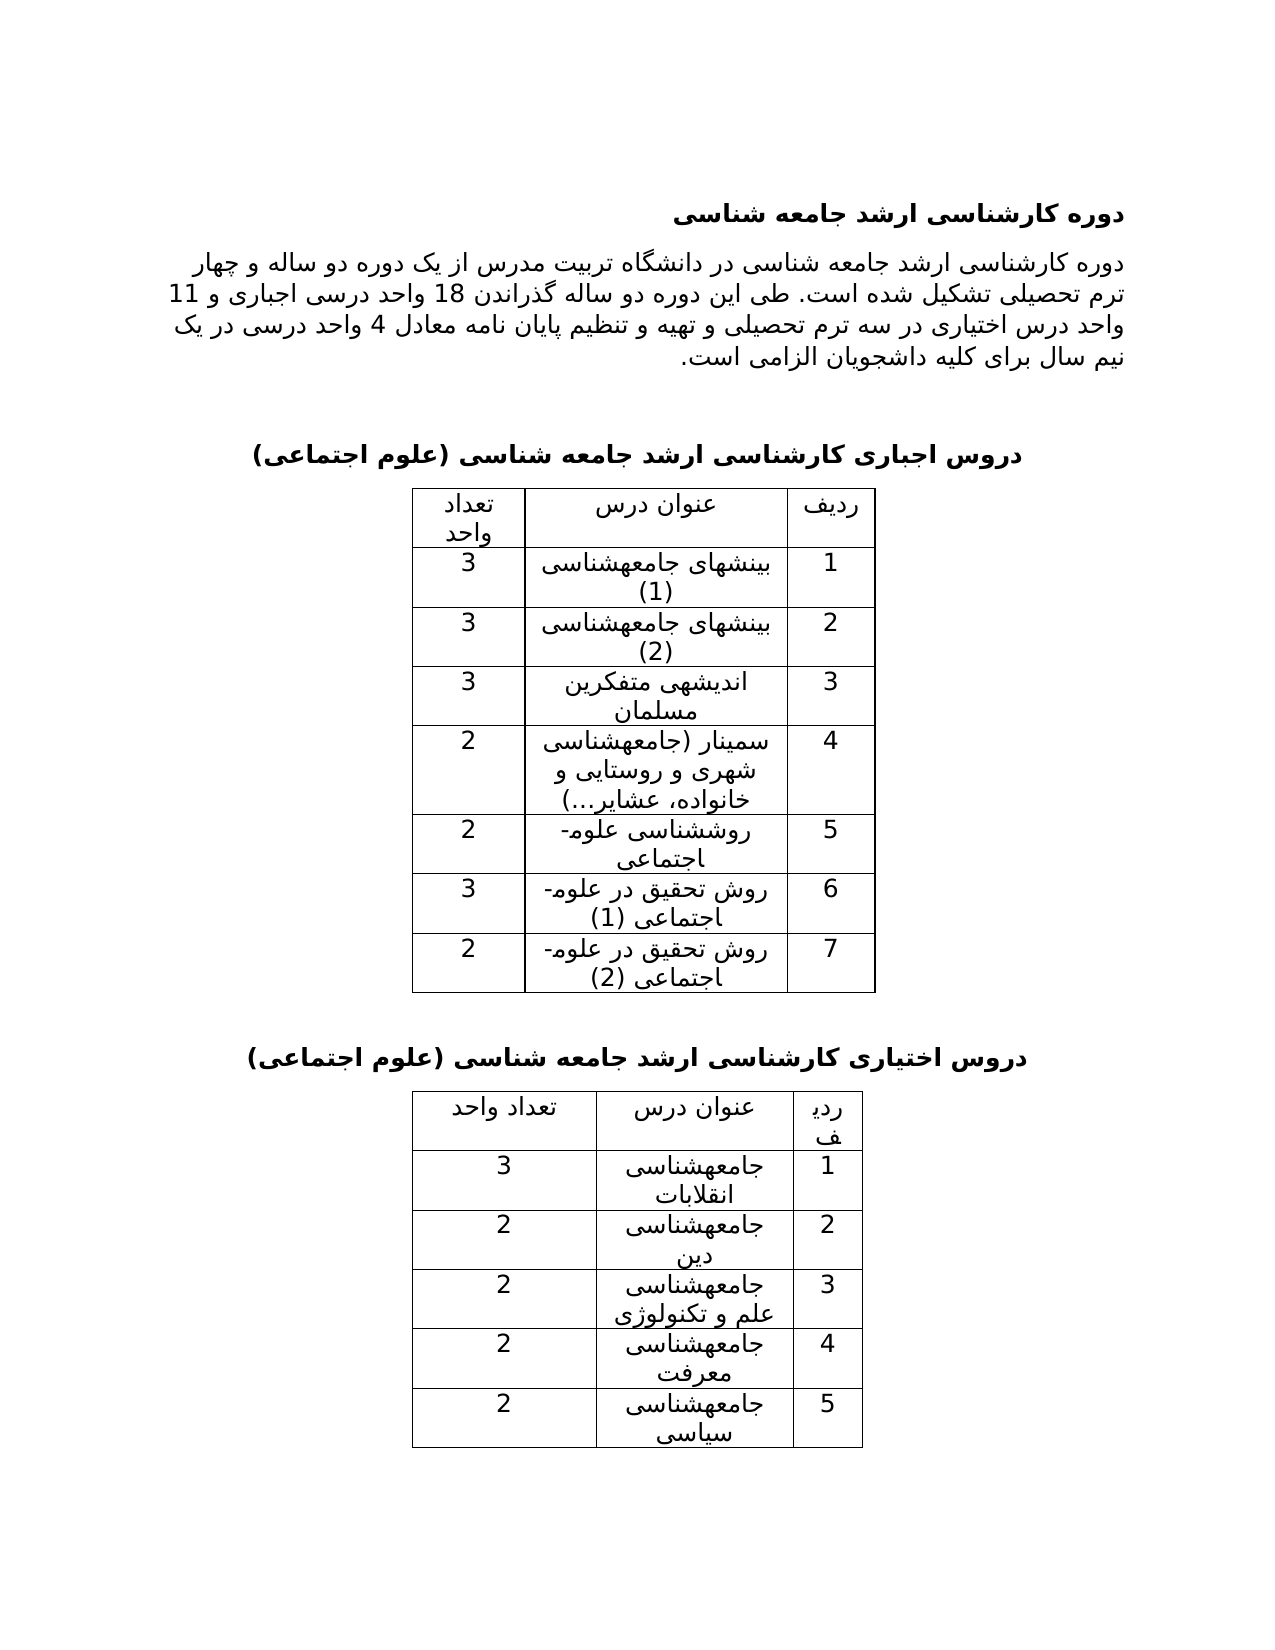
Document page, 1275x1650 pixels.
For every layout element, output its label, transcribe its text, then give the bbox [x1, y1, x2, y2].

table_header عنوان درس [597, 1092, 793, 1150]
table_cell روش تحقیق در علوماجتماعی (2) [526, 934, 787, 992]
table_cell 2 [413, 1270, 596, 1328]
table_cell 2 [413, 1389, 596, 1447]
table_cell 2 [794, 1211, 862, 1269]
table_cell جامعهشناسی علم و تکنولوژی [597, 1270, 793, 1328]
table_cell 5 [788, 815, 874, 873]
table_cell 4 [794, 1329, 862, 1388]
table_cell روش تحقیق در علوماجتماعی (1) [526, 874, 787, 933]
table_header ردیف [788, 489, 874, 547]
table_cell جامعهشناسی معرفت [597, 1329, 793, 1388]
text دوره کارشناسی ارشد جامعه شناسی در دانشگاه تربیت مدرس از یک دوره دو ساله و چهار ترم تحصیلی تشکیل شده است. طی این دوره دو ساله گذراندن 18 واحد درسی اجباری و 11 واحد درس اختیاری در سه ترم تحصیلی و تهیه و تنظیم پایان نامه معادل 4 واحد درسی در یک نیم سال برای کلیه داشجویان الزامی است. [150, 248, 1125, 371]
table_cell 3 [413, 1151, 596, 1209]
table_cell سمینار (جامعهشناسی شهری و روستایی و خانواده، عشایر...) [526, 726, 787, 814]
table_cell 2 [413, 1329, 596, 1388]
table_cell 3 [413, 548, 524, 607]
table_header تعداد واحد [413, 1092, 596, 1150]
table_cell جامعهشناسی دین [597, 1211, 793, 1269]
table_header عنوان درس [526, 489, 787, 547]
table_cell 3 [788, 667, 874, 725]
table_cell جامعهشناسی انقلابات [597, 1151, 793, 1209]
table_cell 3 [413, 874, 524, 933]
table_cell بینشهای جامعهشناسی (1) [526, 548, 787, 607]
table_cell 1 [794, 1151, 862, 1209]
table_cell 2 [413, 934, 524, 992]
text دروس اجباری کارشناسی ارشد جامعه شناسی (علوم اجتماعی) [150, 440, 1125, 469]
table_cell 6 [788, 874, 874, 933]
table_cell بینشهای جامعهشناسی (2) [526, 608, 787, 666]
table_cell 2 [413, 815, 524, 873]
table_header ردیف [794, 1092, 862, 1150]
table_cell 3 [413, 667, 524, 725]
table_cell 2 [788, 608, 874, 666]
table_cell اندیشهی متفکرین مسلمان [526, 667, 787, 725]
table_cell 4 [788, 726, 874, 814]
text دوره کارشناسی ارشد جامعه شناسی [150, 199, 1125, 229]
table_cell 3 [794, 1270, 862, 1328]
table_cell روششناسی علوماجتماعی [526, 815, 787, 873]
table_cell 7 [788, 934, 874, 992]
table_cell 1 [788, 548, 874, 607]
table_cell 5 [794, 1389, 862, 1447]
table_cell جامعهشناسی سیاسی [597, 1389, 793, 1447]
text دروس اختیاری کارشناسی ارشد جامعه شناسی (علوم اجتماعی) [150, 1043, 1125, 1072]
table_cell 3 [413, 608, 524, 666]
table_cell 2 [413, 726, 524, 814]
table_cell 2 [413, 1211, 596, 1269]
table_header تعداد واحد [413, 489, 524, 547]
